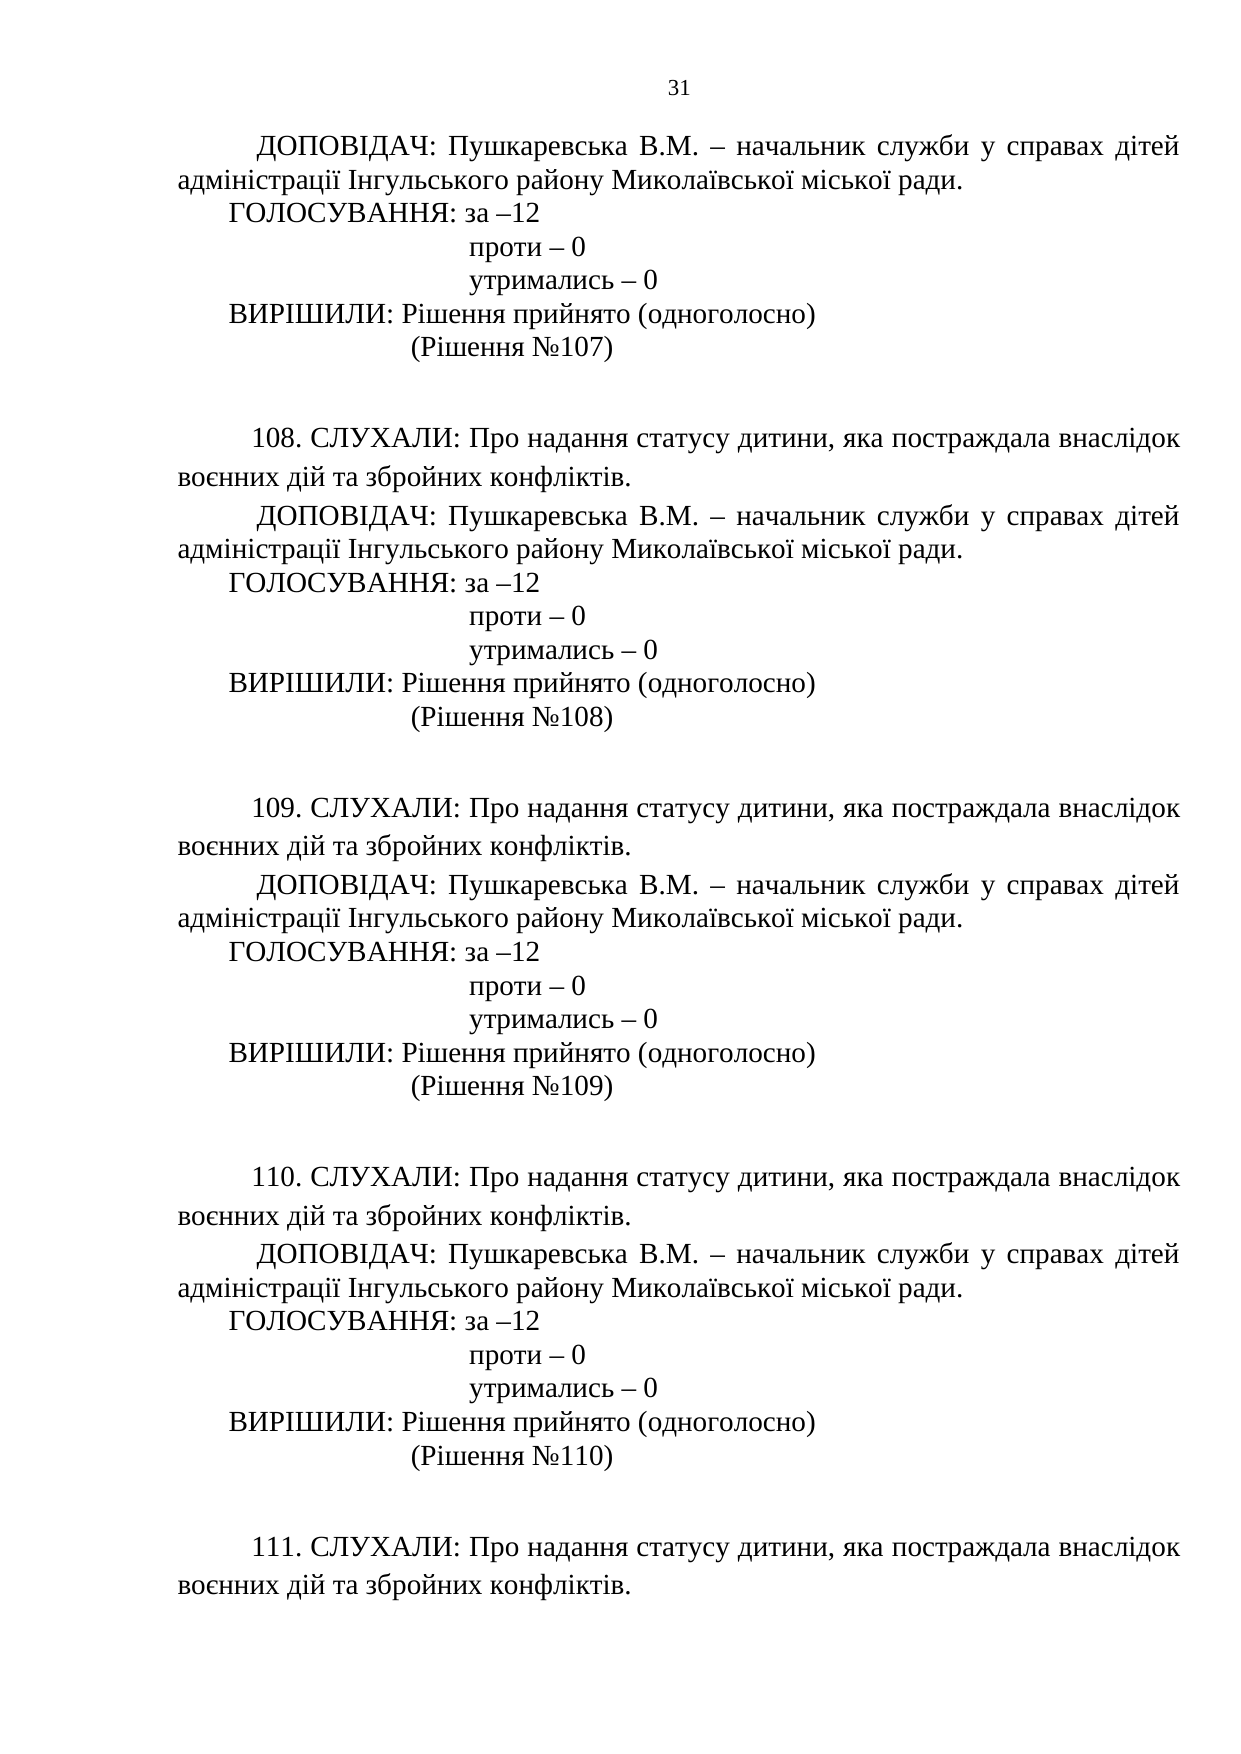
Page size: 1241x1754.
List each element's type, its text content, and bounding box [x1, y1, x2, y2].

text ГОЛОСУВАННЯ: за –12 [177, 1303, 1181, 1337]
text ДОПОВІДАЧ: Пушкаревська В.М. – начальник служби у справах дітей адміністрації Інгульського району Миколаївської міської ради. [177, 867, 1181, 934]
text ДОПОВІДАЧ: Пушкаревська В.М. – начальник служби у справах дітей адміністрації Інгульського району Миколаївської міської ради. [177, 498, 1181, 565]
text утримались – 0 [177, 632, 1181, 665]
text ГОЛОСУВАННЯ: за –12 [177, 195, 1181, 229]
text утримались – 0 [177, 1001, 1181, 1035]
text проти – 0 [177, 229, 1181, 262]
text ВИРІШИЛИ: Рішення прийнято (одноголосно) [177, 665, 1181, 699]
text утримались – 0 [177, 1371, 1181, 1404]
text 110. СЛУХАЛИ: Про надання статусу дитини, яка постраждала внаслідок воєнних дій та збройних конфліктів. [177, 1159, 1181, 1231]
text проти – 0 [177, 598, 1181, 632]
text (Рішення №110) [177, 1438, 1181, 1471]
text ГОЛОСУВАННЯ: за –12 [177, 565, 1181, 598]
text 109. СЛУХАЛИ: Про надання статусу дитини, яка постраждала внаслідок воєнних дій та збройних конфліктів. [177, 790, 1181, 862]
text ДОПОВІДАЧ: Пушкаревська В.М. – начальник служби у справах дітей адміністрації Інгульського району Миколаївської міської ради. [177, 1236, 1181, 1303]
text утримались – 0 [177, 262, 1181, 296]
text ВИРІШИЛИ: Рішення прийнято (одноголосно) [177, 1035, 1181, 1068]
text ГОЛОСУВАННЯ: за –12 [177, 934, 1181, 968]
text 111. СЛУХАЛИ: Про надання статусу дитини, яка постраждала внаслідок воєнних дій та збройних конфліктів. [177, 1529, 1181, 1601]
text (Рішення №107) [177, 329, 1181, 363]
text проти – 0 [177, 1337, 1181, 1371]
text ВИРІШИЛИ: Рішення прийнято (одноголосно) [177, 296, 1181, 329]
text ВИРІШИЛИ: Рішення прийнято (одноголосно) [177, 1404, 1181, 1438]
text ДОПОВІДАЧ: Пушкаревська В.М. – начальник служби у справах дітей адміністрації Інгульського району Миколаївської міської ради. [177, 128, 1181, 195]
text проти – 0 [177, 968, 1181, 1001]
text (Рішення №108) [177, 699, 1181, 732]
text 108. СЛУХАЛИ: Про надання статусу дитини, яка постраждала внаслідок воєнних дій та збройних конфліктів. [177, 421, 1181, 493]
text (Рішення №109) [177, 1068, 1181, 1102]
